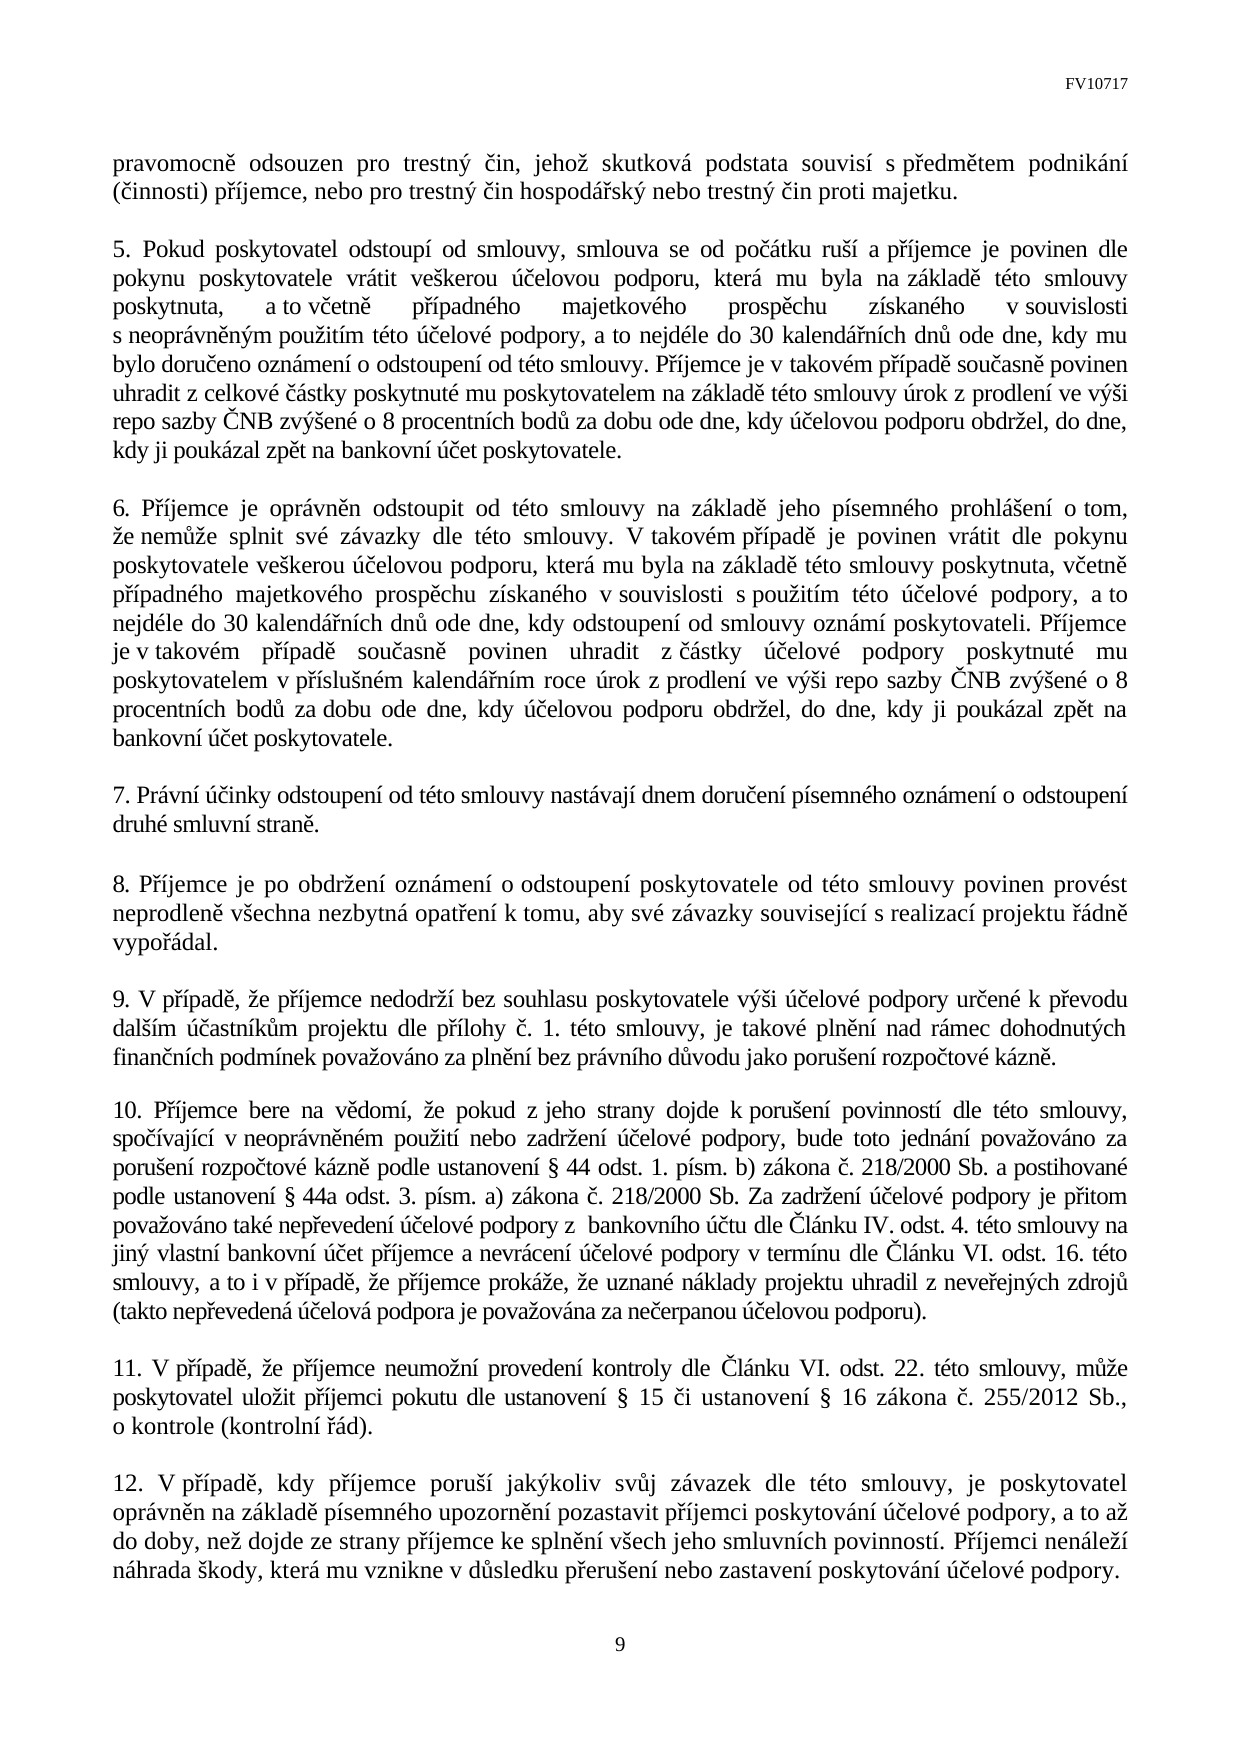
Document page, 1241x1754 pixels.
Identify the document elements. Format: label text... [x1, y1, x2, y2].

text 12. V případě, kdy příjemce poruší jakýkoliv svůj závazek dle této smlouvy, je poskytovatel oprávněn na základě písemného upozornění pozastavit příjemci poskytování účelové podpory, a to až do doby, než dojde ze strany příjemce ke splnění všech jeho smluvních povinností. Příjemci nenáleží náhrada škody, která mu vznikne v důsledku přerušení nebo zastavení poskytování účelové podpory. [112, 1468, 1128, 1583]
text 10. Příjemce bere na vědomí, že pokud z jeho strany dojde k porušení povinností dle této smlouvy, spočívající v neoprávněném použití nebo zadržení účelové podpory, bude toto jednání považováno za porušení rozpočtové kázně podle ustanovení § 44 odst. 1. písm. b) zákona č. 218/2000 Sb. a postihované podle ustanovení § 44a odst. 3. písm. a) zákona č. 218/2000 Sb. Za zadržení účelové podpory je přitom považováno také nepřevedení účelové podpory z bankovního účtu dle Článku IV. odst. 4. této smlouvy na jiný vlastní bankovní účet příjemce a nevrácení účelové podpory v termínu dle Článku VI. odst. 16. této smlouvy, a to i v případě, že příjemce prokáže, že uznané náklady projektu uhradil z neveřejných zdrojů (takto nepřevedená účelová podpora je považována za nečerpanou účelovou podporu). [112, 1095, 1128, 1325]
text 7. Právní účinky odstoupení od této smlouvy nastávají dnem doručení písemného oznámení o odstoupení druhé smluvní straně. [112, 780, 1128, 838]
text 11. V případě, že příjemce neumožní provedení kontroly dle Článku VI. odst. 22. této smlouvy, může poskytovatel uložit příjemci pokutu dle ustanovení § 15 či ustanovení § 16 zákona č. 255/2012 Sb., o kontrole (kontrolní řád). [112, 1353, 1128, 1440]
text 6. Příjemce je oprávněn odstoupit od této smlouvy na základě jeho písemného prohlášení o tom, že nemůže splnit své závazky dle této smlouvy. V takovém případě je povinen vrátit dle pokynu poskytovatele veškerou účelovou podporu, která mu byla na základě této smlouvy poskytnuta, včetně případného majetkového prospěchu získaného v souvislosti s použitím této účelové podpory, a to nejdéle do 30 kalendářních dnů ode dne, kdy odstoupení od smlouvy oznámí poskytovateli. Příjemce je v takovém případě současně povinen uhradit z částky účelové podpory poskytnuté mu poskytovatelem v příslušném kalendářním roce úrok z prodlení ve výši repo sazby ČNB zvýšené o 8 procentních bodů za dobu ode dne, kdy účelovou podporu obdržel, do dne, kdy ji poukázal zpět na bankovní účet poskytovatele. [112, 493, 1128, 751]
text 9. V případě, že příjemce nedodrží bez souhlasu poskytovatele výši účelové podpory určené k převodu dalším účastníkům projektu dle přílohy č. 1. této smlouvy, je takové plnění nad rámec dohodnutých finančních podmínek považováno za plnění bez právního důvodu jako porušení rozpočtové kázně. [112, 984, 1128, 1071]
text 8. Příjemce je po obdržení oznámení o odstoupení poskytovatele od této smlouvy povinen provést neprodleně všechna nezbytná opatření k tomu, aby své závazky související s realizací projektu řádně vypořádal. [112, 869, 1128, 956]
text 5. Pokud poskytovatel odstoupí od smlouvy, smlouva se od počátku ruší a příjemce je povinen dle pokynu poskytovatele vrátit veškerou účelovou podporu, která mu byla na základě této smlouvy poskytnuta, a to včetně případného majetkového prospěchu získaného v souvislosti s neoprávněným použitím této účelové podpory, a to nejdéle do 30 kalendářních dnů ode dne, kdy mu bylo doručeno oznámení o odstoupení od této smlouvy. Příjemce je v takovém případě současně povinen uhradit z celkové částky poskytnuté mu poskytovatelem na základě této smlouvy úrok z prodlení ve výši repo sazby ČNB zvýšené o 8 procentních bodů za dobu ode dne, kdy účelovou podporu obdržel, do dne, kdy ji poukázal zpět na bankovní účet poskytovatele. [112, 234, 1128, 464]
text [112, 148, 1128, 205]
